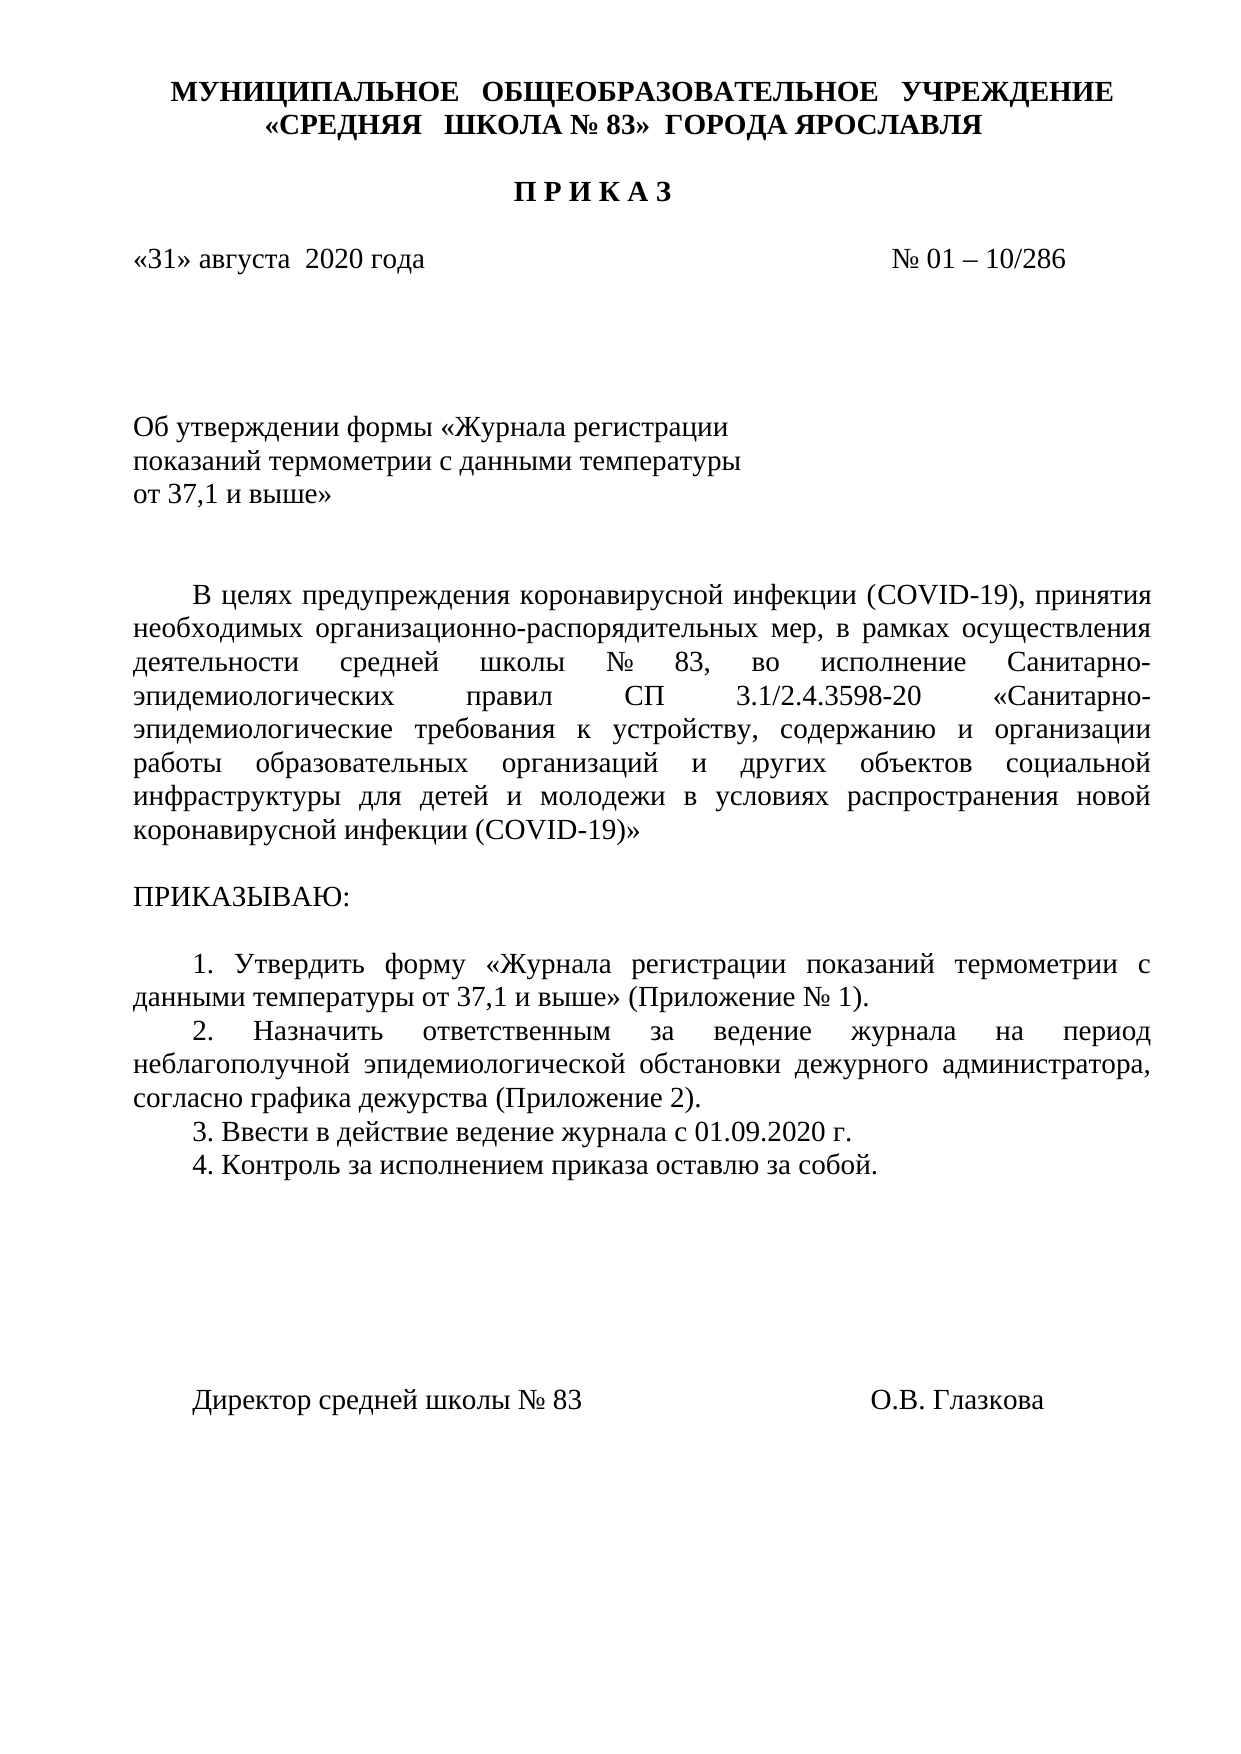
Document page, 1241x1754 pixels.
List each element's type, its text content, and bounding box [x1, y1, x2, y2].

title 4. Контроль за исполнением приказа оставлю за собой. [133, 1147, 1152, 1181]
title 3. Ввести в действие ведение журнала с 01.09.2020 г. [133, 1114, 1152, 1147]
title Об утверждении формы «Журнала регистрации [133, 409, 1152, 443]
title 1. Утвердить форму «Журнала регистрации показаний термометрии с данными температуры от 37,1 и выше» (Приложение № 1). [133, 946, 1152, 1013]
table_header П Р И К А З [77, 141, 1108, 242]
title В целях предупреждения коронавирусной инфекции (COVID-19), принятия необходимых организационно-распорядительных мер, в рамках осуществления деятельности средней школы № 83, во исполнение Санитарно-эпидемиологических правил СП 3.1/2.4.3598-20 «Санитарно-эпидемиологические требования к устройству, содержанию и организации работы образовательных организаций и других объектов социальной инфраструктуры для детей и молодежи в условиях распространения новой коронавирусной инфекции (COVID-19)» [133, 577, 1152, 845]
title 2. Назначить ответственным за ведение журнала на период неблагополучной эпидемиологической обстановки дежурного администратора, согласно графика дежурства (Приложение 2). [133, 1013, 1152, 1114]
title показаний термометрии с данными температуры [133, 443, 1152, 476]
title «СРЕДНЯЯ ШКОЛА № 83» ГОРОДА ЯРОСЛАВЛЯ [95, 107, 1152, 141]
title Директор средней школы № 83 О.В. Глазкова [133, 1382, 1152, 1416]
title от 37,1 и выше» [133, 476, 1152, 510]
title ПРИКАЗЫВАЮ: [133, 879, 1152, 912]
title «31» августа 2020 года № 01 – 10/286 [133, 242, 1152, 275]
text МУНИЦИПАЛЬНОЕ ОБЩЕОБРАЗОВАТЕЛЬНОЕ УЧРЕЖДЕНИЕ [133, 74, 1152, 107]
